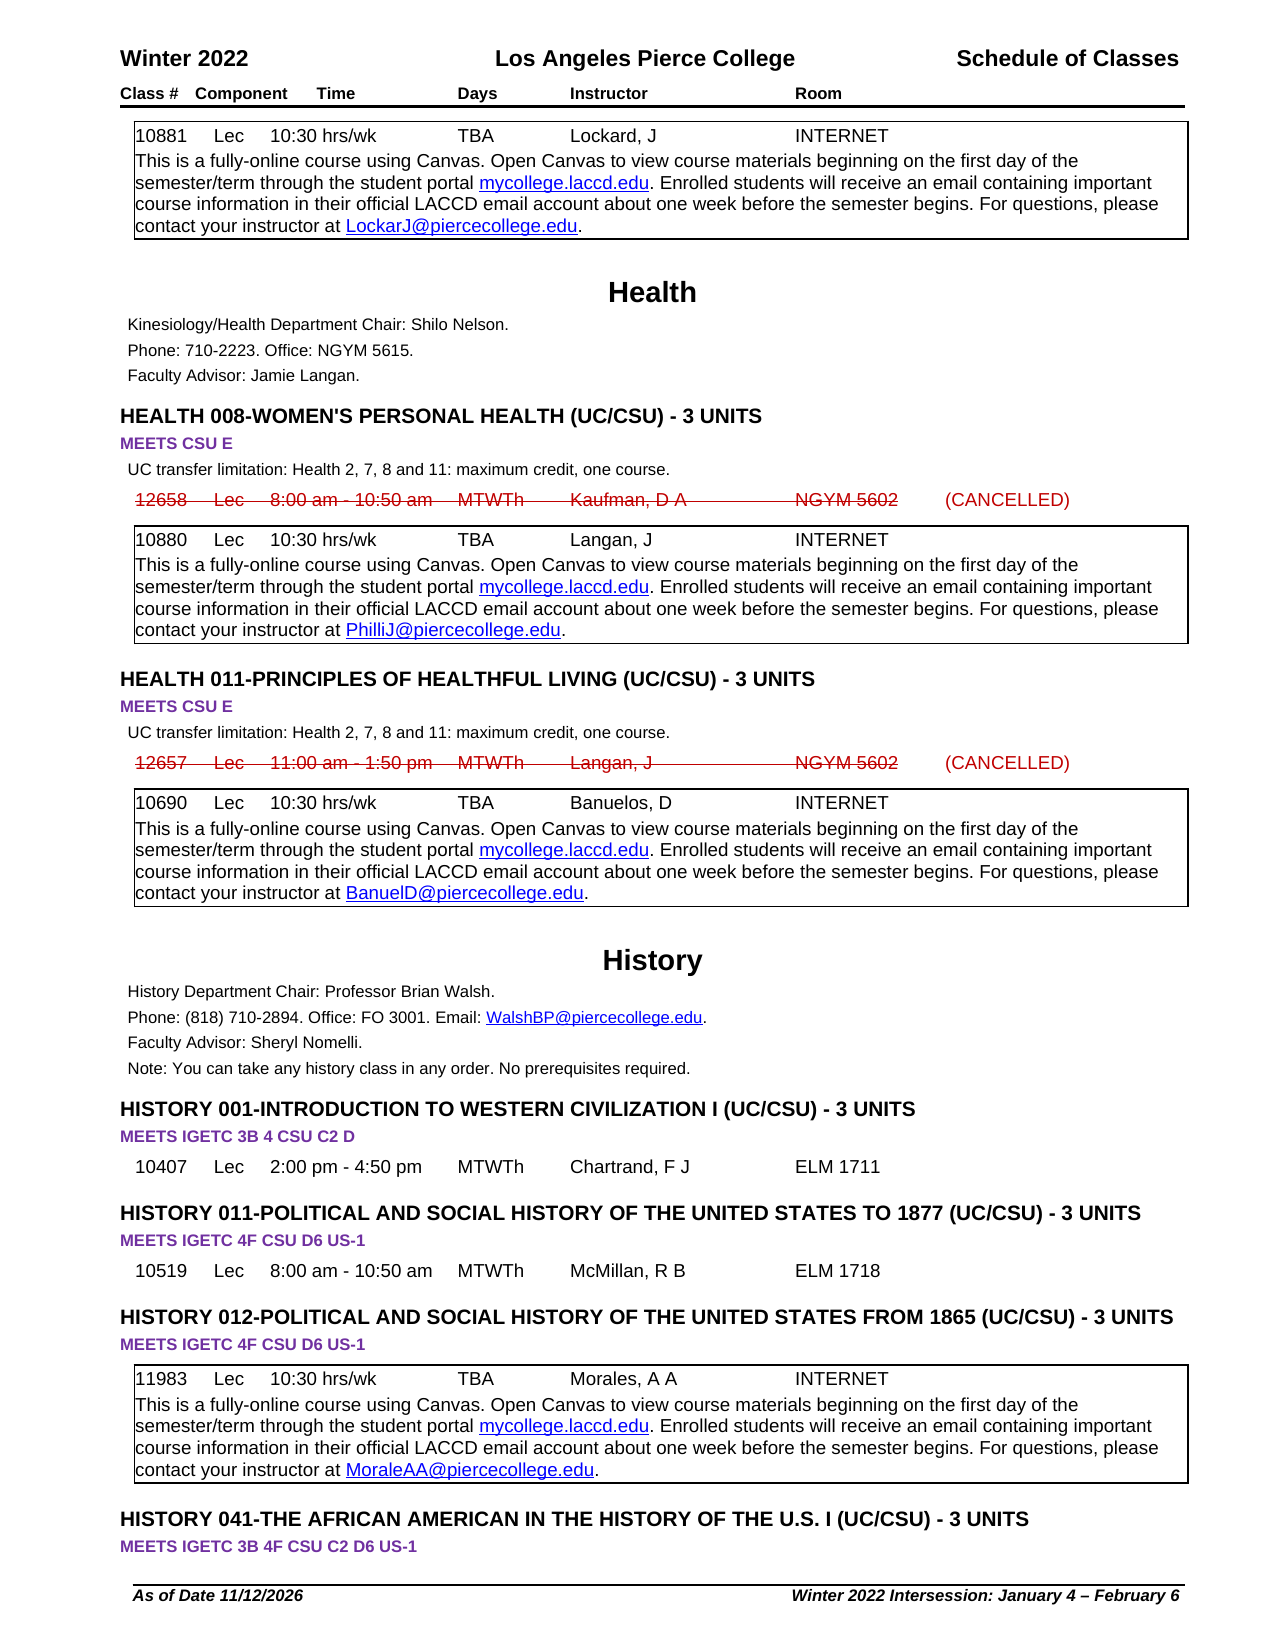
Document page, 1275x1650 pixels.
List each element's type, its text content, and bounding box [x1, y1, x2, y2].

text This is a fully-online course using Canvas. Open Canvas to view course materials beginning on the first day of the semester/term through the student portal mycollege.laccd.edu. Enrolled students will receive an email containing important course information in their official LACCD email account about one week before the semester begins. For questions, please contact your instructor at LockarJ@piercecollege.edu. [135, 146, 1187, 238]
text 10690 Lec 10:30 hrs/wk TBA Banuelos, D INTERNET [135, 790, 1187, 813]
text Meets IGETC 3B 4F CSU C2 D6 US-1 [120, 1537, 1185, 1556]
text UC transfer limitation: Health 2, 7, 8 and 11: maximum credit, one course. [127, 459, 1185, 478]
text Kinesiology/Health Department Chair: Shilo Nelson. [127, 315, 1185, 334]
text UC transfer limitation: Health 2, 7, 8 and 11: maximum credit, one course. [127, 722, 1185, 742]
text 10880 Lec 10:30 hrs/wk TBA Langan, J INTERNET [135, 527, 1187, 550]
text Meets CSU E [120, 697, 1185, 716]
title HISTORY 041-The African American In The History Of The U.S. I (UC/CSU) - 3 Units [120, 1506, 1185, 1530]
title HISTORY 012-Political and Social History of the United States from 1865 (UC/CSU) - 3 Units [120, 1304, 1185, 1328]
text Note: You can take any history class in any order. No prerequisites required. [127, 1058, 1185, 1078]
text Meets IGETC 4F CSU D6 US-1 [120, 1231, 1185, 1250]
subtitle History [120, 942, 1185, 976]
text Meets CSU E [120, 434, 1185, 453]
text Meets IGETC 3B 4 CSU C2 D [120, 1127, 1185, 1146]
text 12657 Lec 11:00 am - 1:50 pm MTWTh Langan, J NGYM 5602 (CANCELLED) [135, 752, 1185, 774]
text This is a fully-online course using Canvas. Open Canvas to view course materials beginning on the first day of the semester/term through the student portal mycollege.laccd.edu. Enrolled students will receive an email containing important course information in their official LACCD email account about one week before the semester begins. For questions, please contact your instructor at BanuelD@piercecollege.edu. [135, 814, 1187, 906]
text This is a fully-online course using Canvas. Open Canvas to view course materials beginning on the first day of the semester/term through the student portal mycollege.laccd.edu. Enrolled students will receive an email containing important course information in their official LACCD email account about one week before the semester begins. For questions, please contact your instructor at MoraleAA@piercecollege.edu. [135, 1390, 1187, 1482]
text History Department Chair: Professor Brian Walsh. [127, 982, 1185, 1001]
text 10881 Lec 10:30 hrs/wk TBA Lockard, J INTERNET [135, 122, 1187, 146]
subtitle Health [120, 275, 1185, 309]
text 12658 Lec 8:00 am - 10:50 am MTWTh Kaufman, D A NGYM 5602 (CANCELLED) [135, 489, 1185, 511]
text Faculty Advisor: Sheryl Nomelli. [127, 1033, 1185, 1052]
text Meets IGETC 4F CSU D6 US-1 [120, 1335, 1185, 1354]
title HISTORY 001-Introduction To Western Civilization I (UC/CSU) - 3 Units [120, 1096, 1185, 1120]
text 10519 Lec 8:00 am - 10:50 am MTWTh McMillan, R B ELM 1718 [135, 1260, 1185, 1282]
title HEALTH 011-Principles Of Healthful Living (UC/CSU) - 3 Units [120, 667, 1185, 691]
text This is a fully-online course using Canvas. Open Canvas to view course materials beginning on the first day of the semester/term through the student portal mycollege.laccd.edu. Enrolled students will receive an email containing important course information in their official LACCD email account about one week before the semester begins. For questions, please contact your instructor at PhilliJ@piercecollege.edu. [135, 551, 1187, 643]
title HISTORY 011-Political and Social History of the United States to 1877 (UC/CSU) - 3 Units [120, 1201, 1185, 1224]
title HEALTH 008-Women's Personal Health (UC/CSU) - 3 Units [120, 404, 1185, 428]
text 10407 Lec 2:00 pm - 4:50 pm MTWTh Chartrand, F J ELM 1711 [135, 1156, 1185, 1178]
text Phone: 710-2223. Office: NGYM 5615. [127, 340, 1185, 359]
text 11983 Lec 10:30 hrs/wk TBA Morales, A A INTERNET [135, 1366, 1187, 1389]
text Faculty Advisor: Jamie Langan. [127, 366, 1185, 385]
text Phone: (818) 710-2894. Office: FO 3001. Email: WalshBP@piercecollege.edu. [127, 1008, 1185, 1027]
